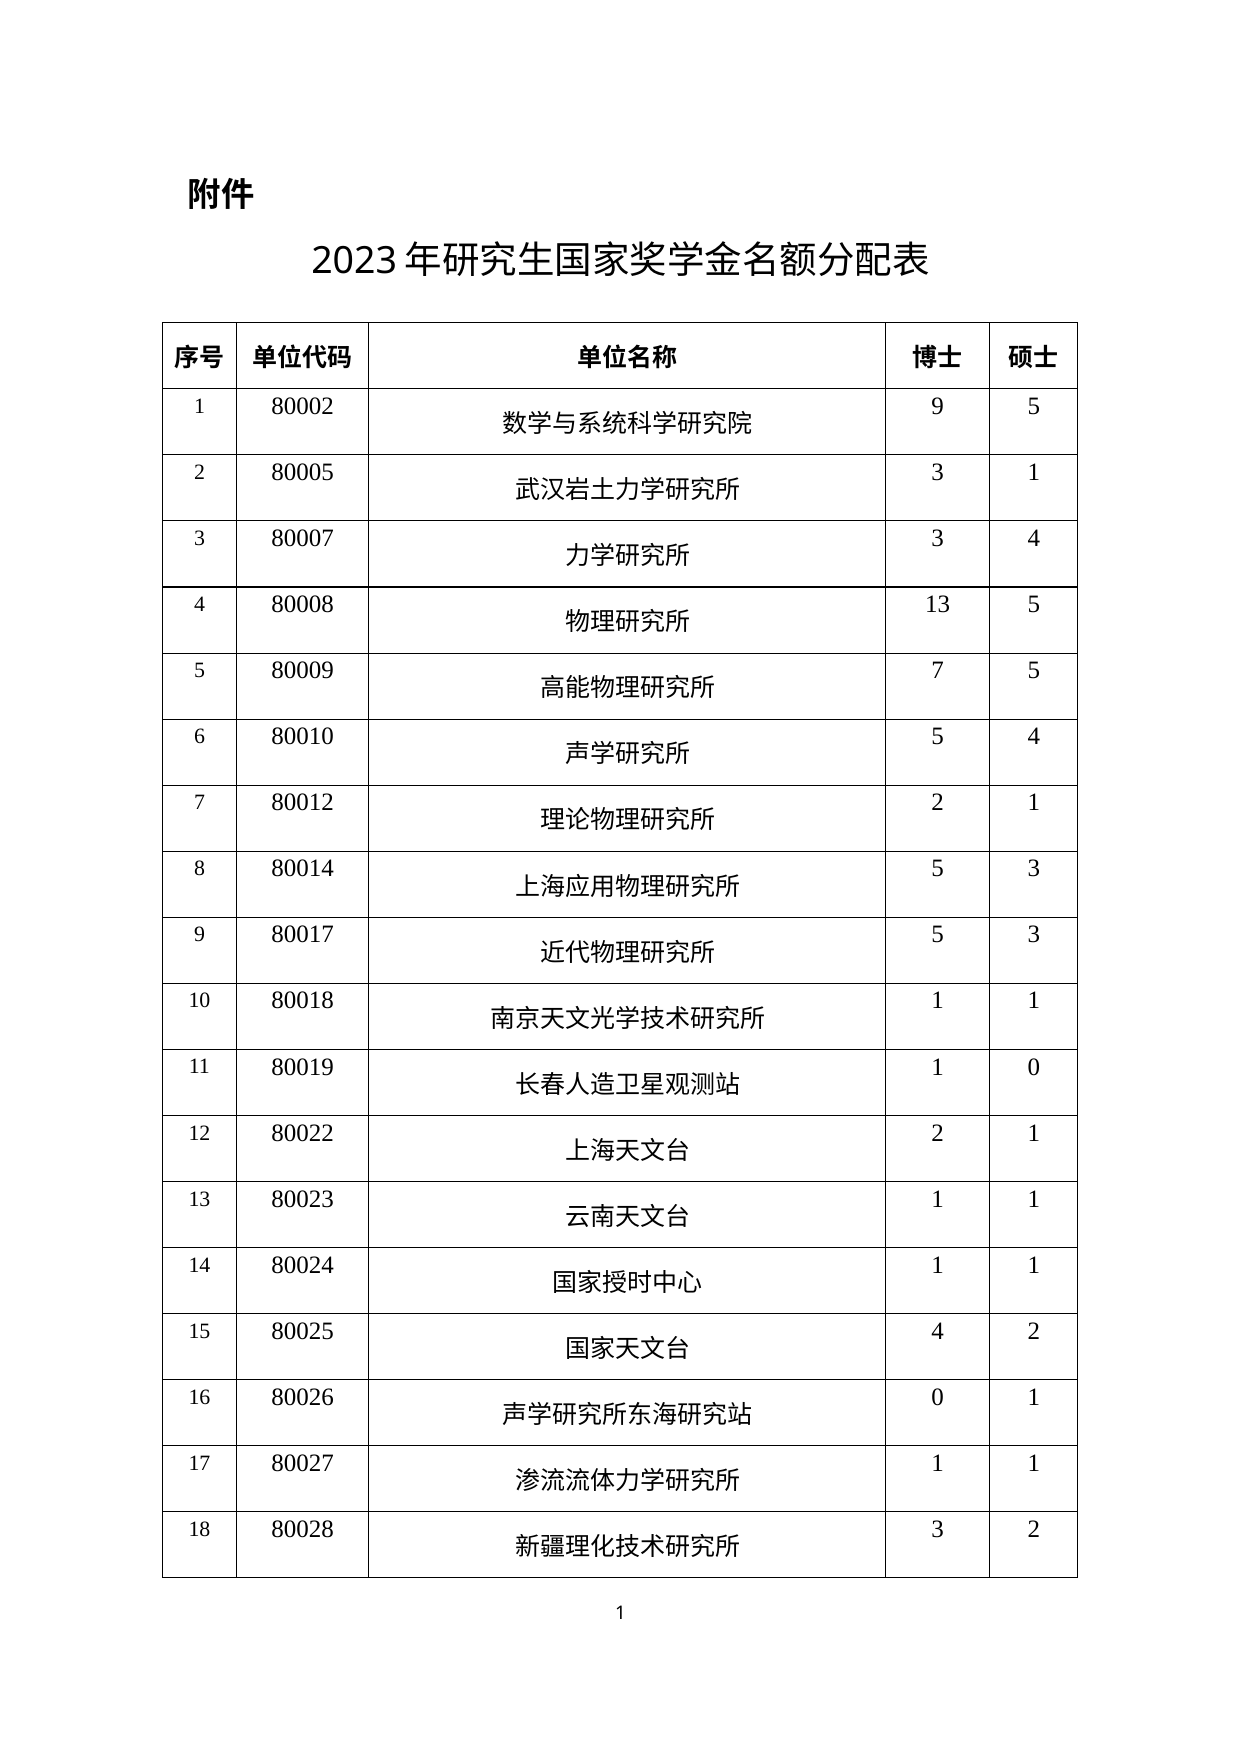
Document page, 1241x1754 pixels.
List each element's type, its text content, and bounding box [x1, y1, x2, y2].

table_cell 80018 [237, 984, 368, 1049]
table_cell 3 [990, 918, 1077, 983]
table_cell 7 [886, 654, 989, 718]
table_cell 16 [163, 1380, 236, 1445]
table_cell 1 [886, 984, 989, 1049]
table_cell 1 [886, 1446, 989, 1511]
table_cell 南京天文光学技术研究所 [369, 984, 885, 1049]
table_cell 1 [990, 984, 1077, 1049]
table_cell 80012 [237, 786, 368, 851]
table_cell 上海应用物理研究所 [369, 852, 885, 917]
table_cell 80010 [237, 720, 368, 784]
table_cell 9 [886, 389, 989, 454]
table_cell 力学研究所 [369, 521, 885, 586]
table_header 硕士 [990, 323, 1077, 388]
table_cell 1 [886, 1248, 989, 1313]
table_cell 80028 [237, 1512, 368, 1577]
table_cell 声学研究所 [369, 720, 885, 784]
table_cell 新疆理化技术研究所 [369, 1512, 885, 1577]
table_cell 13 [886, 588, 989, 652]
table_cell 国家授时中心 [369, 1248, 885, 1313]
table_cell 高能物理研究所 [369, 654, 885, 718]
table_cell 物理研究所 [369, 588, 885, 652]
table_cell 5 [886, 918, 989, 983]
table_cell 8 [163, 852, 236, 917]
table_cell 4 [990, 521, 1077, 586]
table_cell 3 [886, 455, 989, 520]
table_cell 80022 [237, 1116, 368, 1181]
text 2023年研究生国家奖学金名额分配表 [187, 225, 1053, 290]
table_cell 2 [886, 1116, 989, 1181]
table_cell 5 [990, 389, 1077, 454]
table_cell 0 [886, 1380, 989, 1445]
table_cell 0 [990, 1050, 1077, 1115]
table_cell 80024 [237, 1248, 368, 1313]
table_cell 声学研究所东海研究站 [369, 1380, 885, 1445]
table_cell 14 [163, 1248, 236, 1313]
table_header 单位名称 [369, 323, 885, 388]
table_cell 数学与系统科学研究院 [369, 389, 885, 454]
table_cell 80027 [237, 1446, 368, 1511]
table_cell 武汉岩土力学研究所 [369, 455, 885, 520]
table_cell 80019 [237, 1050, 368, 1115]
table_cell 80007 [237, 521, 368, 586]
table_cell 近代物理研究所 [369, 918, 885, 983]
table_cell 1 [990, 1248, 1077, 1313]
table_cell 渗流流体力学研究所 [369, 1446, 885, 1511]
table_cell 国家天文台 [369, 1314, 885, 1379]
table_cell 2 [886, 786, 989, 851]
table_cell 10 [163, 984, 236, 1049]
table_cell 2 [163, 455, 236, 520]
table_header 序号 [163, 323, 236, 388]
table_cell 3 [163, 521, 236, 586]
table_cell 5 [990, 588, 1077, 652]
table_cell 5 [163, 654, 236, 718]
table_cell 1 [886, 1182, 989, 1247]
table_cell 12 [163, 1116, 236, 1181]
table_cell 3 [886, 1512, 989, 1577]
table_cell 6 [163, 720, 236, 784]
table_cell 15 [163, 1314, 236, 1379]
table_cell 上海天文台 [369, 1116, 885, 1181]
table_cell 80002 [237, 389, 368, 454]
table_cell 5 [990, 654, 1077, 718]
table_cell 5 [886, 852, 989, 917]
table_cell 3 [990, 852, 1077, 917]
table_cell 1 [990, 1116, 1077, 1181]
table_cell 17 [163, 1446, 236, 1511]
table_cell 3 [886, 521, 989, 586]
table_cell 80026 [237, 1380, 368, 1445]
table_cell 理论物理研究所 [369, 786, 885, 851]
table_cell 80005 [237, 455, 368, 520]
table_header 博士 [886, 323, 989, 388]
table_cell 2 [990, 1512, 1077, 1577]
table_cell 4 [163, 588, 236, 652]
table_header 单位代码 [237, 323, 368, 388]
table_cell 1 [990, 1182, 1077, 1247]
table_cell 80008 [237, 588, 368, 652]
table_cell 1 [990, 455, 1077, 520]
table_cell 4 [990, 720, 1077, 784]
table_cell 1 [886, 1050, 989, 1115]
table_cell 1 [990, 1380, 1077, 1445]
table_cell 1 [990, 1446, 1077, 1511]
table_cell 4 [886, 1314, 989, 1379]
table_cell 80017 [237, 918, 368, 983]
table_cell 1 [163, 389, 236, 454]
table_cell 2 [990, 1314, 1077, 1379]
table_cell 13 [163, 1182, 236, 1247]
text 附件 [187, 160, 1053, 225]
table_cell 11 [163, 1050, 236, 1115]
table_cell 7 [163, 786, 236, 851]
table_cell 80025 [237, 1314, 368, 1379]
table_cell 80023 [237, 1182, 368, 1247]
table_cell 云南天文台 [369, 1182, 885, 1247]
table_cell 1 [990, 786, 1077, 851]
table_cell 80009 [237, 654, 368, 718]
table_cell 5 [886, 720, 989, 784]
table_cell 长春人造卫星观测站 [369, 1050, 885, 1115]
table_cell 18 [163, 1512, 236, 1577]
table_cell 80014 [237, 852, 368, 917]
table_cell 9 [163, 918, 236, 983]
